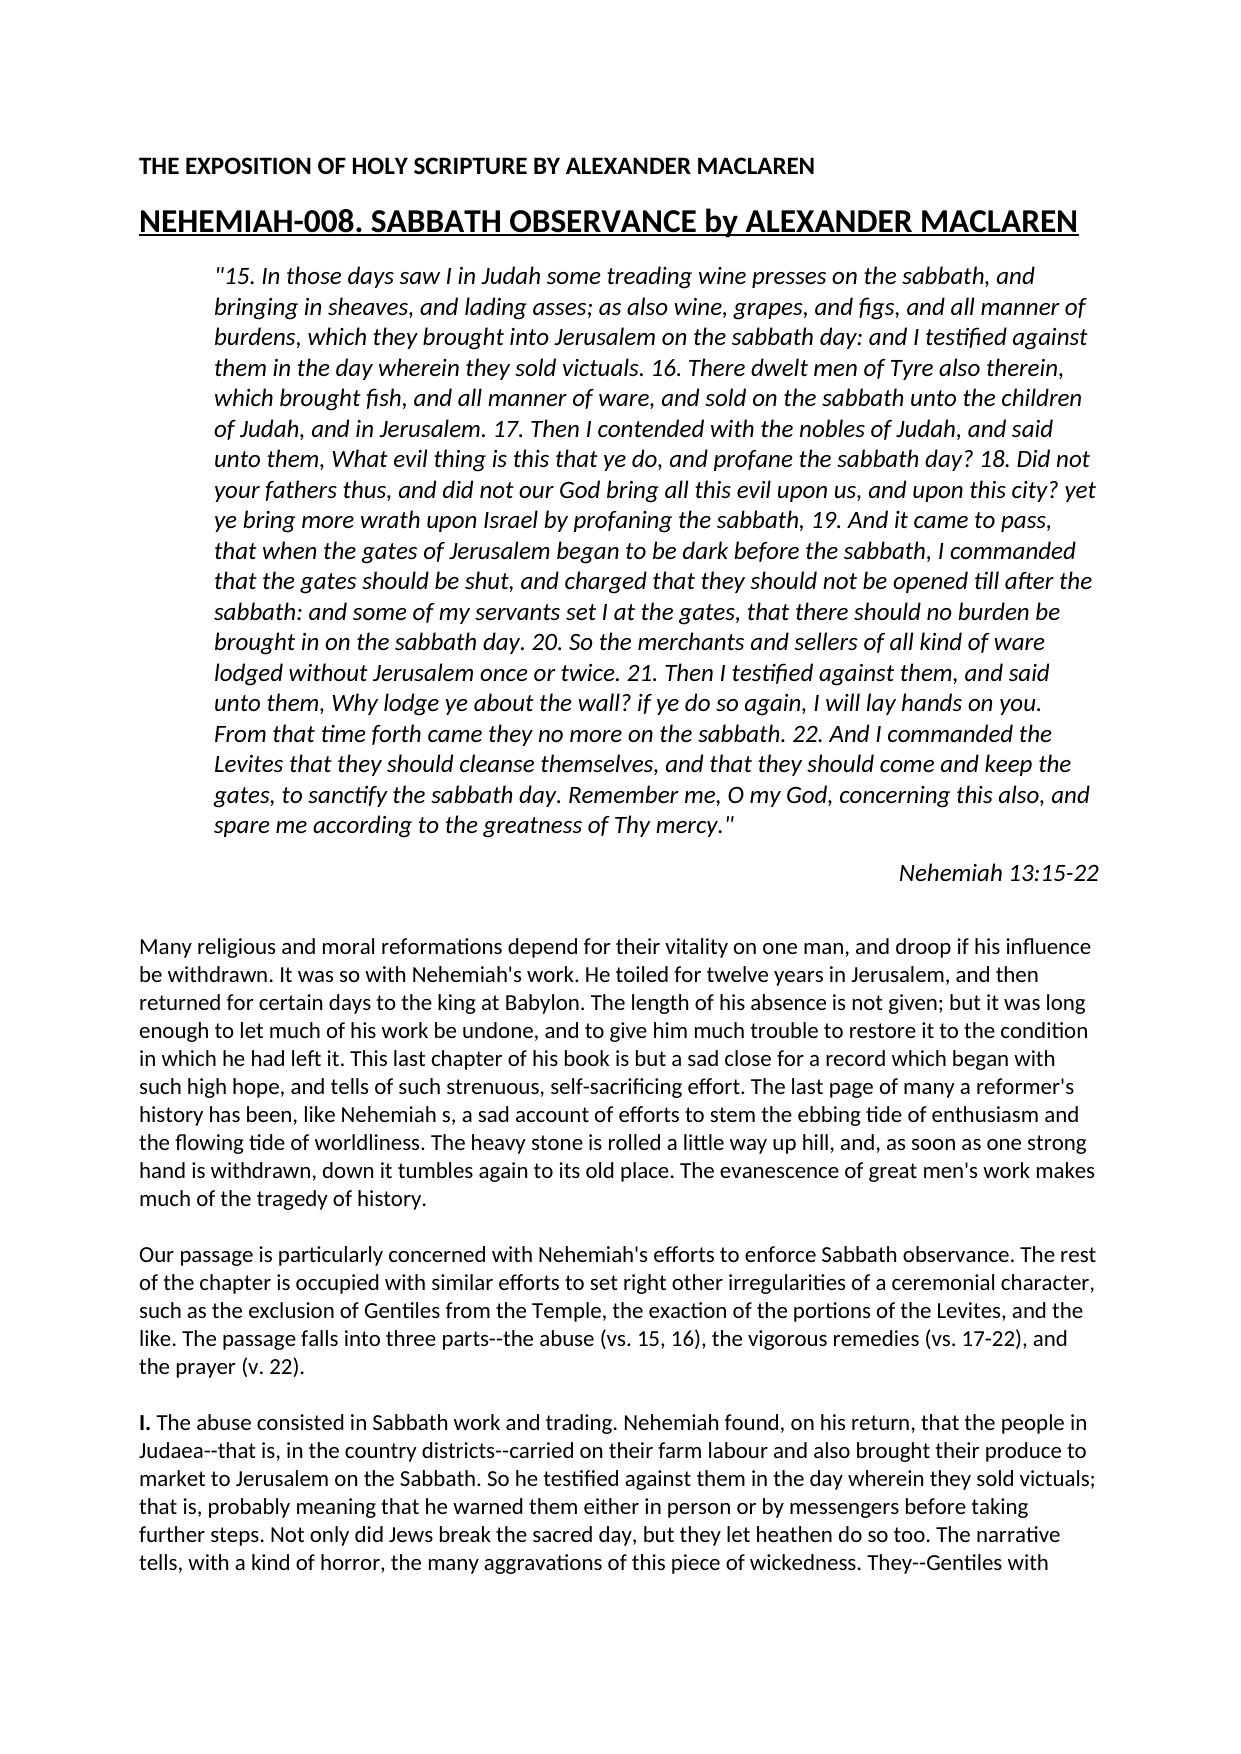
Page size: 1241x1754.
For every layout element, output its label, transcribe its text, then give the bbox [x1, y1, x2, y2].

text THE EXPOSITION OF HOLY SCRIPTURE BY ALEXANDER MACLAREN [139, 150, 1101, 181]
text Nehemiah 13:15-22 [214, 857, 1101, 887]
text Many religious and moral reformations depend for their vitality on one man, and droop if his influence be withdrawn. It was so with Nehemiah's work. He toiled for twelve years in Jerusalem, and then returned for certain days to the king at Babylon. The length of his absence is not given; but it was long enough to let much of his work be undone, and to give him much trouble to restore it to the condition in which he had left it. This last chapter of his book is but a sad close for a record which began with such high hope, and tells of such strenuous, self-sacrificing effort. The last page of many a reformer's history has been, like Nehemiah s, a sad account of efforts to stem the ebbing tide of enthusiasm and the flowing tide of worldliness. The heavy stone is rolled a little way up hill, and, as soon as one strong hand is withdrawn, down it tumbles again to its old place. The evanescence of great men's work makes much of the tragedy of history. [139, 932, 1101, 1212]
text "15. In those days saw I in Judah some treading wine presses on the sabbath, and bringing in sheaves, and lading asses; as also wine, grapes, and figs, and all manner of burdens, which they brought into Jerusalem on the sabbath day: and I testified against them in the day wherein they sold victuals. 16. There dwelt men of Tyre also therein, which brought fish, and all manner of ware, and sold on the sabbath unto the children of Judah, and in Jerusalem. 17. Then I contended with the nobles of Judah, and said unto them, What evil thing is this that ye do, and profane the sabbath day? 18. Did not your fathers thus, and did not our God bring all this evil upon us, and upon this city? yet ye bring more wrath upon Israel by profaning the sabbath, 19. And it came to pass, that when the gates of Jerusalem began to be dark before the sabbath, I commanded that the gates should be shut, and charged that they should not be opened till after the sabbath: and some of my servants set I at the gates, that there should no burden be brought in on the sabbath day. 20. So the merchants and sellers of all kind of ware lodged without Jerusalem once or twice. 21. Then I testified against them, and said unto them, Why lodge ye about the wall? if ye do so again, I will lay hands on you. From that time forth came they no more on the sabbath. 22. And I commanded the Levites that they should cleanse themselves, and that they should come and keep the gates, to sanctify the sabbath day. Remember me, O my God, concerning this also, and spare me according to the greatness of Thy mercy." [214, 260, 1101, 840]
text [139, 1408, 1101, 1576]
text NEHEMIAH-008. SABBATH OBSERVANCE by ALEXANDER MACLAREN [139, 199, 1101, 240]
text Our passage is particularly concerned with Nehemiah's efforts to enforce Sabbath observance. The rest of the chapter is occupied with similar efforts to set right other irregularities of a ceremonial character, such as the exclusion of Gentiles from the Temple, the exaction of the portions of the Levites, and the like. The passage falls into three parts--the abuse (vs. 15, 16), the vigorous remedies (vs. 17-22), and the prayer (v. 22). [139, 1240, 1101, 1380]
